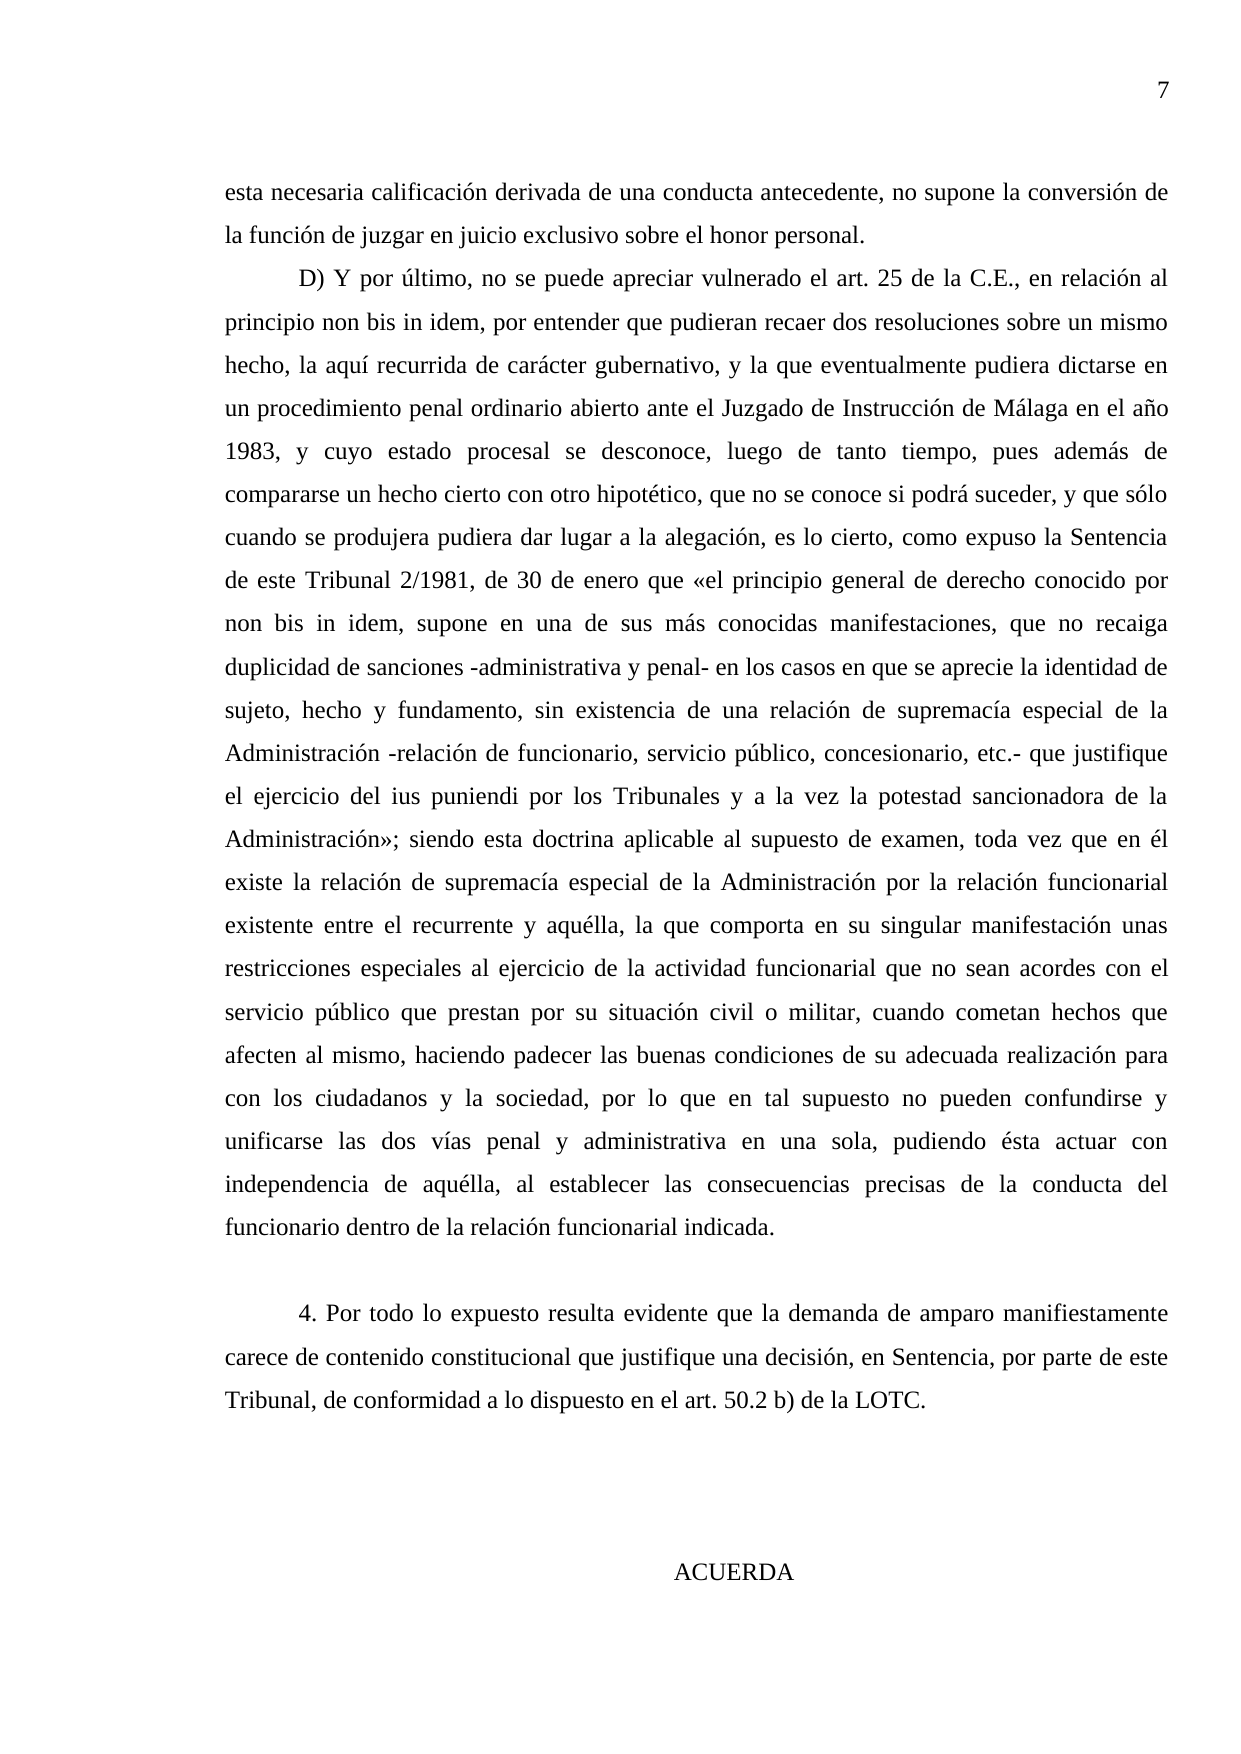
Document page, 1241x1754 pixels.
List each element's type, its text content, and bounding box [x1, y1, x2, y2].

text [224, 177, 1169, 249]
text D) Y por último, no se puede apreciar vulnerado el art. 25 de la C.E., en relación al principio non bis in idem, por entender que pudieran recaer dos resoluciones sobre un mismo hecho, la aquí recurrida de carácter gubernativo, y la que eventualmente pudiera dictarse en un procedimiento penal ordinario abierto ante el Juzgado de Instrucción de Málaga en el año 1983, y cuyo estado procesal se desconoce, luego de tanto tiempo, pues además de compararse un hecho cierto con otro hipotético, que no se conoce si podrá suceder, y que sólo cuando se produjera pudiera dar lugar a la alegación, es lo cierto, como expuso la Sentencia de este Tribunal 2/1981, de 30 de enero que «el principio general de derecho conocido por non bis in idem, supone en una de sus más conocidas manifestaciones, que no recaiga duplicidad de sanciones -administrativa y penal- en los casos en que se aprecie la identidad de sujeto, hecho y fundamento, sin existencia de una relación de supremacía especial de la Administración -relación de funcionario, servicio público, concesionario, etc.- que justifique el ejercicio del ius puniendi por los Tribunales y a la vez la potestad sancionadora de la Administración»; siendo esta doctrina aplicable al supuesto de examen, toda vez que en él existe la relación de supremacía especial de la Administración por la relación funcionarial existente entre el recurrente y aquélla, la que comporta en su singular manifestación unas restricciones especiales al ejercicio de la actividad funcionarial que no sean acordes con el servicio público que prestan por su situación civil o militar, cuando cometan hechos que afecten al mismo, haciendo padecer las buenas condiciones de su adecuada realización para con los ciudadanos y la sociedad, por lo que en tal supuesto no pueden confundirse y unificarse las dos vías penal y administrativa en una sola, pudiendo ésta actuar con independencia de aquélla, al establecer las consecuencias precisas de la conducta del funcionario dentro de la relación funcionarial indicada. [224, 263, 1169, 1241]
text 4. Por todo lo expuesto resulta evidente que la demanda de amparo manifiestamente carece de contenido constitucional que justifique una decisión, en Sentencia, por parte de este Tribunal, de conformidad a lo dispuesto en el art. 50.2 b) de la LOTC. [224, 1298, 1169, 1413]
text ACUERDA [224, 1557, 1169, 1586]
